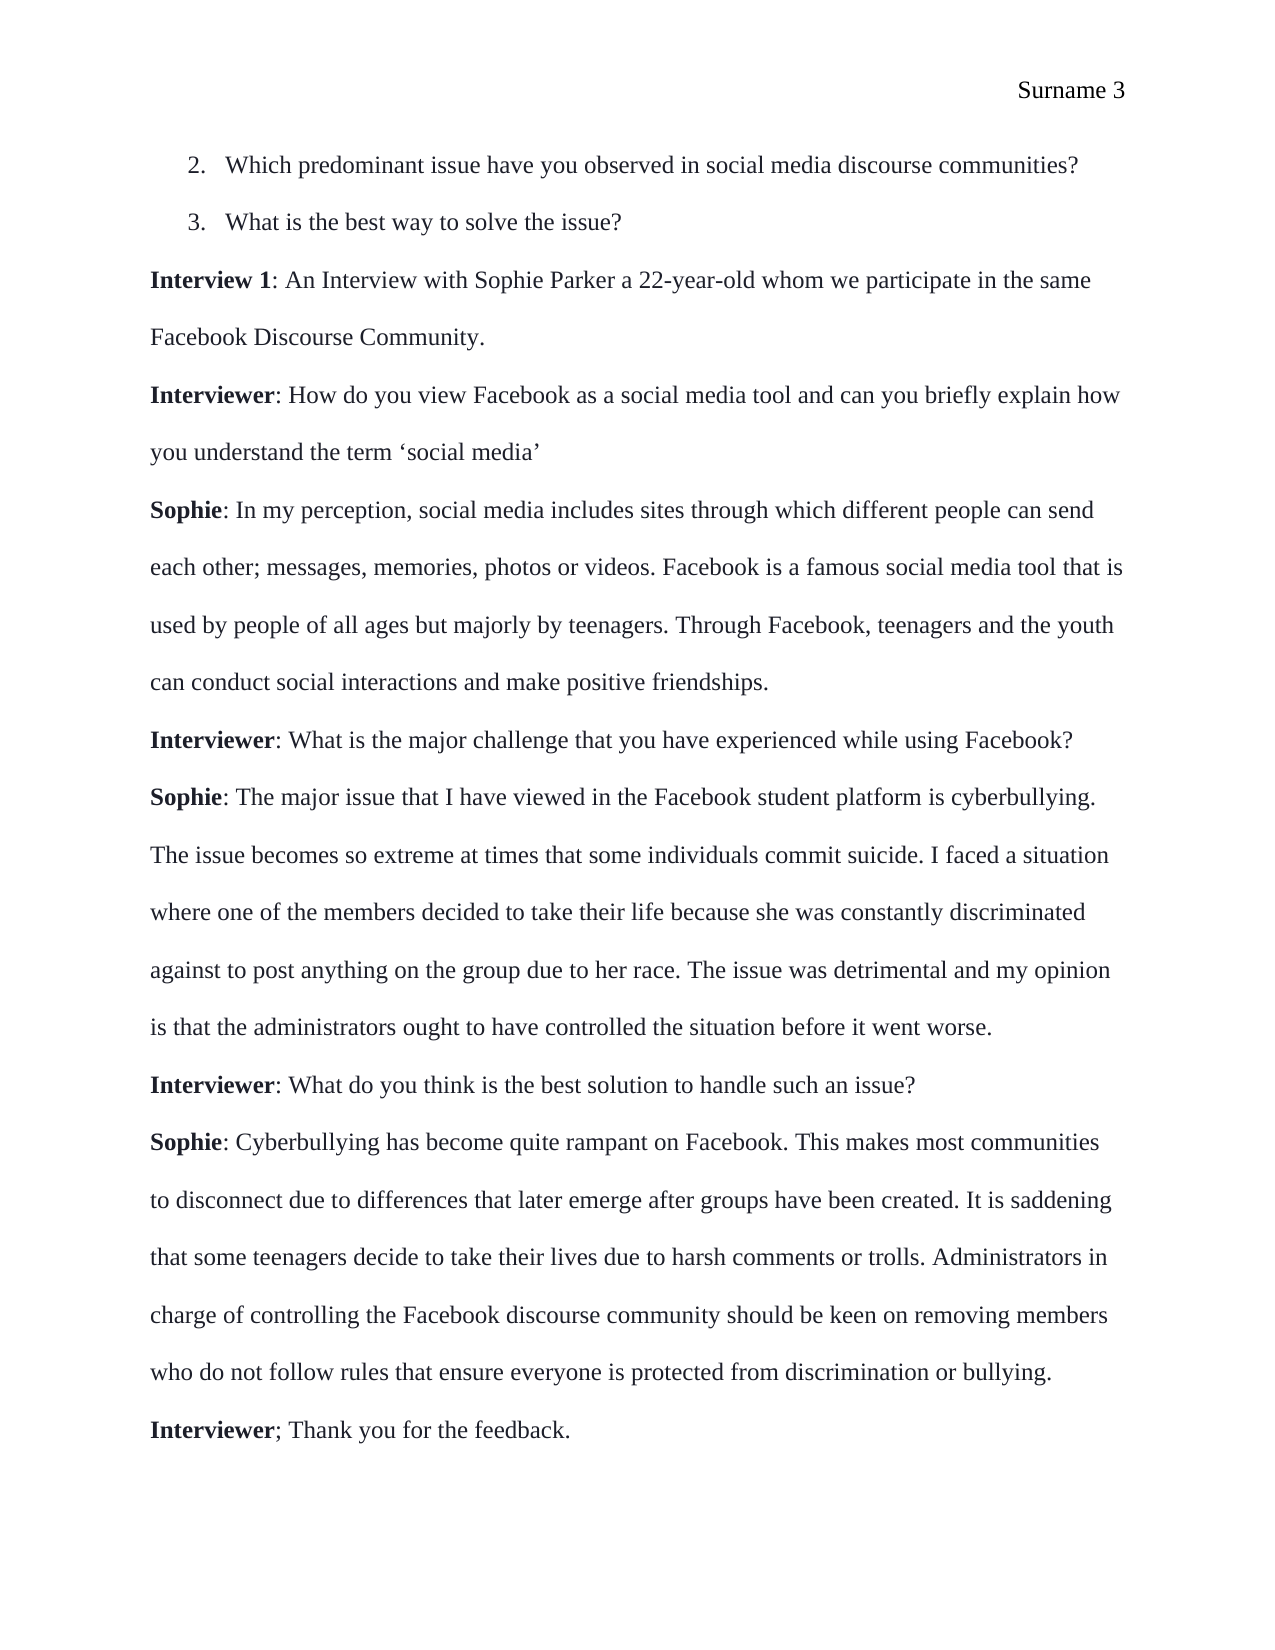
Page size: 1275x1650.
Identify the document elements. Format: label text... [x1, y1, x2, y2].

text Interviewer; Thank you for the feedback. [150, 1415, 1125, 1444]
text Interviewer: What is the major challenge that you have experienced while using Facebook? [150, 725, 1125, 754]
text Interviewer: What do you think is the best solution to handle such an issue? [150, 1070, 1125, 1099]
list What is the best way to solve the issue? [187, 207, 1125, 236]
text Interviewer: How do you view Facebook as a social media tool and can you briefly explain how you understand the term ‘social media’ [150, 380, 1125, 466]
list Which predominant issue have you observed in social media discourse communities? [187, 150, 1125, 179]
text Sophie: The major issue that I have viewed in the Facebook student platform is cyberbullying. The issue becomes so extreme at times that some individuals commit suicide. I faced a situation where one of the members decided to take their life because she was constantly discriminated against to post anything on the group due to her race. The issue was detrimental and my opinion is that the administrators ought to have controlled the situation before it went worse. [150, 782, 1125, 1041]
text Sophie: Cyberbullying has become quite rampant on Facebook. This makes most communities to disconnect due to differences that later emerge after groups have been created. It is saddening that some teenagers decide to take their lives due to harsh comments or trolls. Administrators in charge of controlling the Facebook discourse community should be keen on removing members who do not follow rules that ensure everyone is protected from discrimination or bullying. [150, 1127, 1125, 1386]
text Interview 1: An Interview with Sophie Parker a 22-year-old whom we participate in the same Facebook Discourse Community. [150, 265, 1125, 351]
text Sophie: In my perception, social media includes sites through which different people can send each other; messages, memories, photos or videos. Facebook is a famous social media tool that is used by people of all ages but majorly by teenagers. Through Facebook, teenagers and the youth can conduct social interactions and make positive friendships. [150, 495, 1125, 696]
